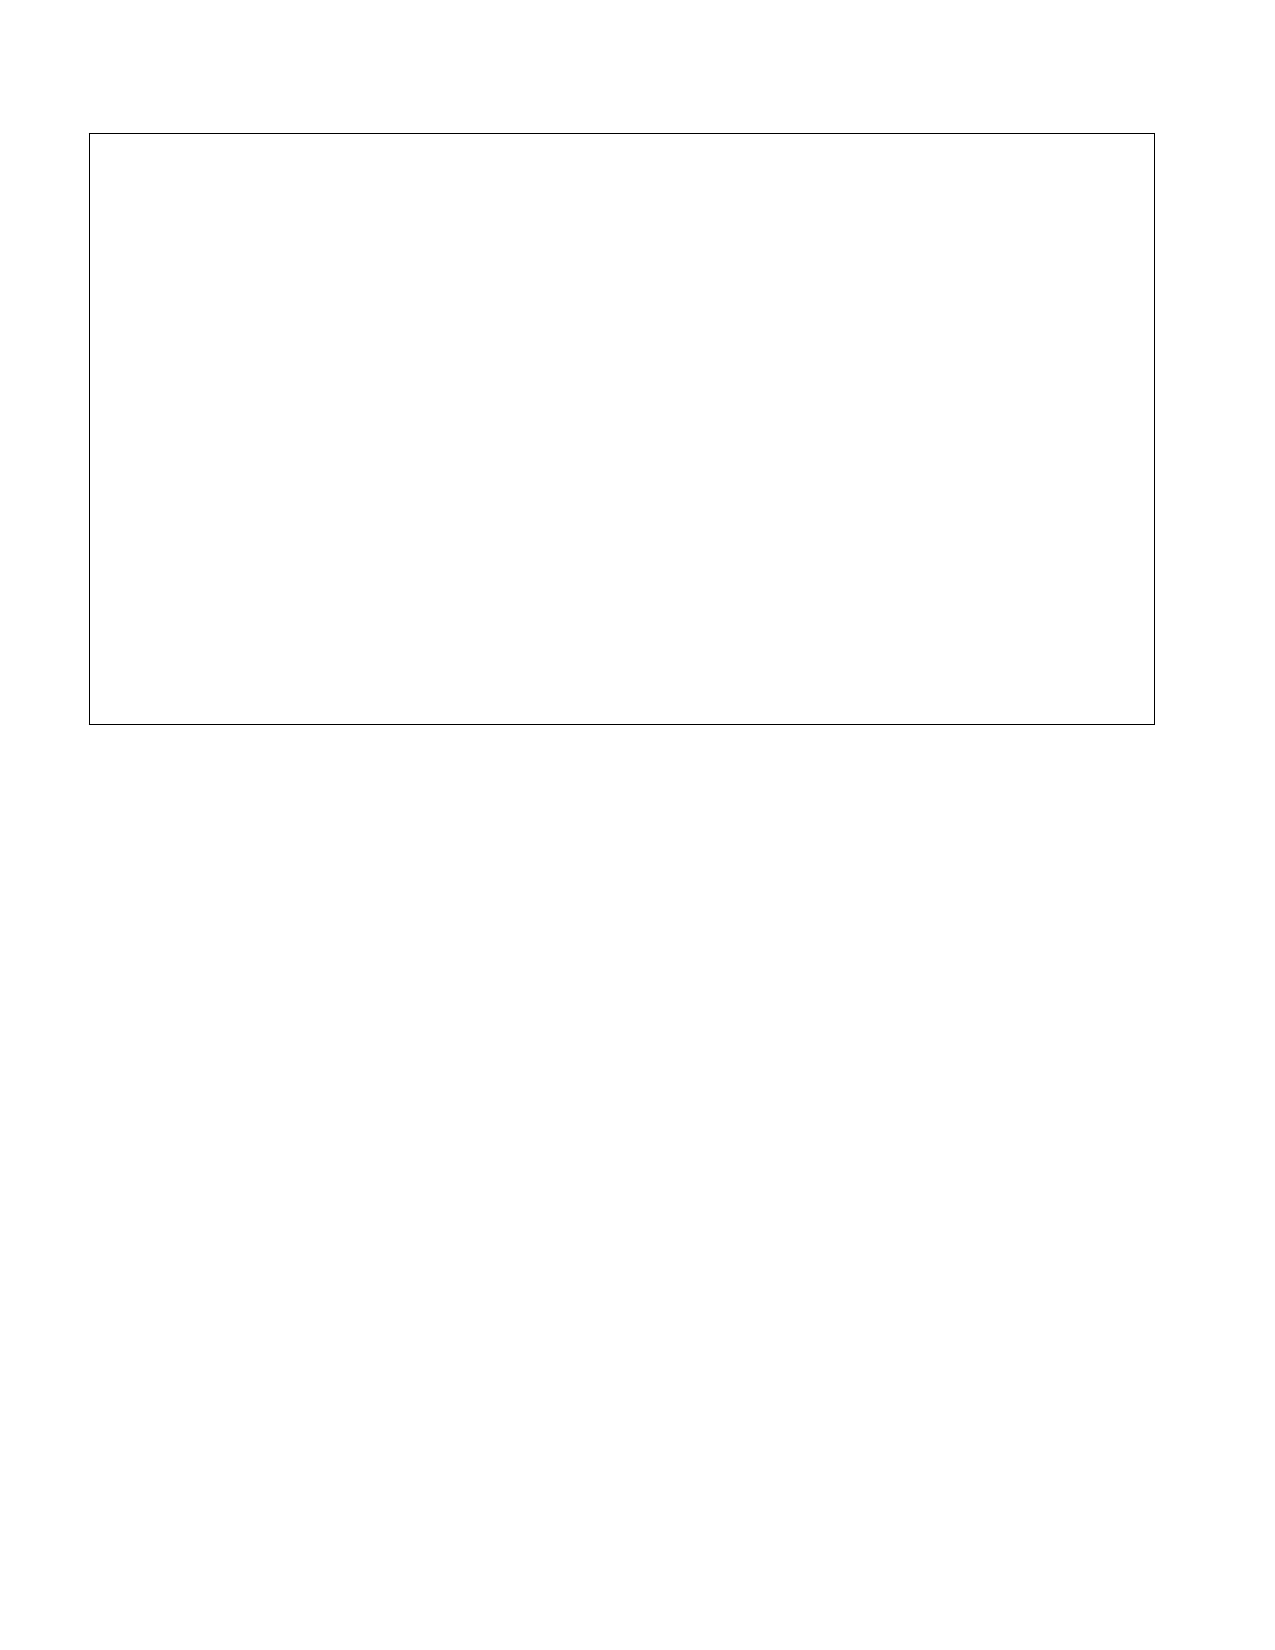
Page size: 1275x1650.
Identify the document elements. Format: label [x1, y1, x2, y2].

table_header [90, 134, 1154, 723]
